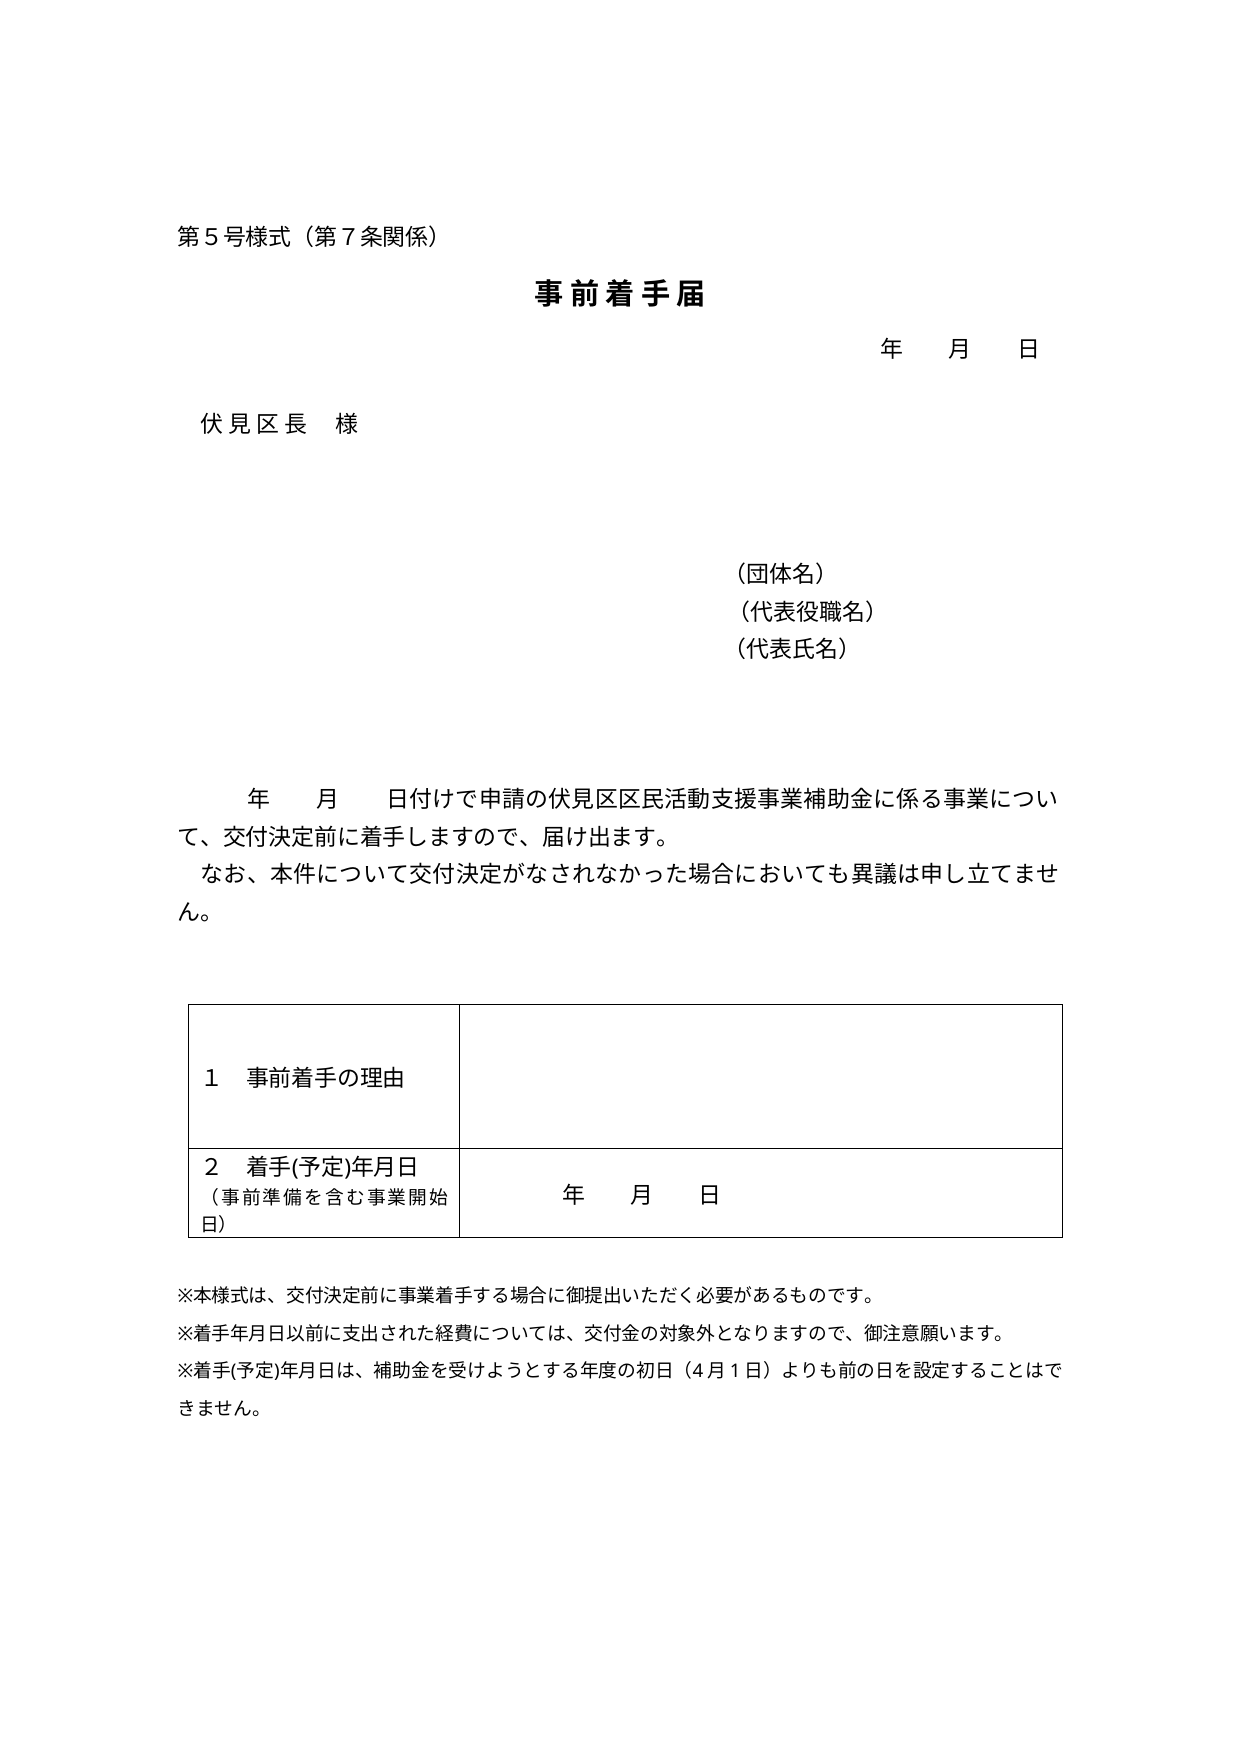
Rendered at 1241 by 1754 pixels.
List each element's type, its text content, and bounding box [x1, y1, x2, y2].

text 事 前 着 手 届 [177, 254, 1063, 329]
text （代表氏名） [177, 629, 1063, 667]
text 第５号様式（第７条関係） [177, 217, 1063, 254]
text ※本様式は、交付決定前に事業着手する場合に御提出いただく必要があるものです。 [177, 1276, 1063, 1313]
text （団体名） [177, 554, 1063, 592]
text （代表役職名） [177, 592, 1063, 629]
table_cell ２ 着手(予定)年月日 （事前準備を含む事業開始日） [189, 1149, 459, 1237]
table_cell 年 月 日 [460, 1149, 1062, 1237]
text ※着手年月日以前に支出された経費については、交付金の対象外となりますので、御注意願います。 [177, 1313, 1063, 1351]
text ※着手(予定)年月日は、補助金を受けようとする年度の初日（4月1日）よりも前の日を設定することはできません。 [177, 1351, 1063, 1426]
text 年 月 日付けで申請の伏見区区民活動支援事業補助金に係る事業について、交付決定前に着手しますので、届け出ます。 [177, 779, 1063, 854]
text なお、本件について交付決定がなされなかった場合においても異議は申し立てません。 [177, 854, 1063, 929]
text 伏 見 区 長 様 [177, 404, 1063, 442]
text 年 月 日 [177, 329, 1040, 367]
table_header １ 事前着手の理由 [189, 1005, 459, 1148]
table_header [460, 1005, 1062, 1148]
